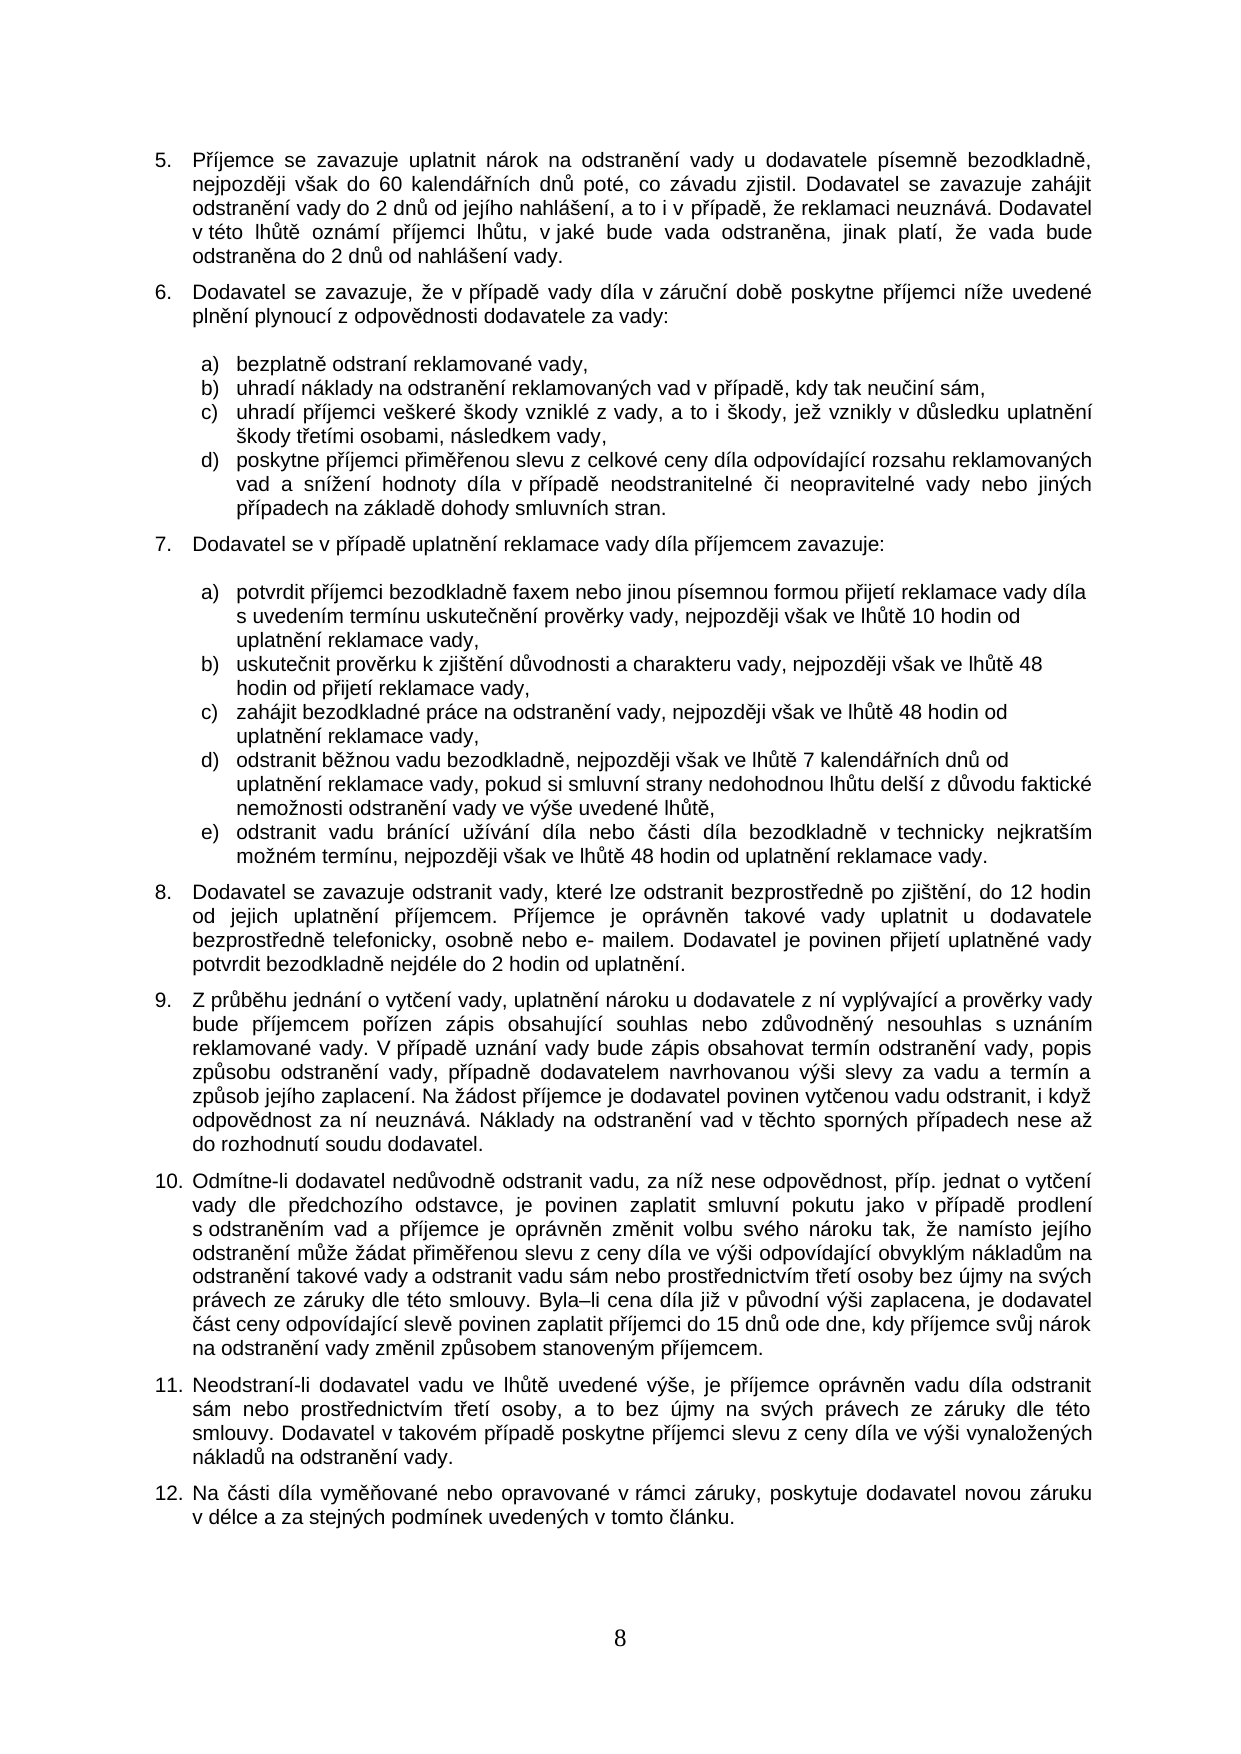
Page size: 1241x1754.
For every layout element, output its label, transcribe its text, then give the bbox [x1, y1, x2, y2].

list Neodstraní-li dodavatel vadu ve lhůtě uvedené výše, je příjemce oprávněn vadu díla odstranit sám nebo prostřednictvím třetí osoby, a to bez újmy na svých právech ze záruky dle této smlouvy. Dodavatel v takovém případě poskytne příjemci slevu z ceny díla ve výši vynaložených nákladů na odstranění vady. [154, 1373, 1093, 1468]
list poskytne příjemci přiměřenou slevu z celkové ceny díla odpovídající rozsahu reklamovaných vad a snížení hodnoty díla v případě neodstranitelné či neopravitelné vady nebo jiných případech na základě dohody smluvních stran. [201, 448, 1093, 519]
text d) odstranit běžnou vadu bezodkladně, nejpozději však ve lhůtě 7 kalendářních dnů od uplatnění reklamace vady, pokud si smluvní strany nedohodnou lhůtu delší z důvodu faktické nemožnosti odstranění vady ve výše uvedené lhůtě, [201, 748, 1093, 819]
list Odmítne-li dodavatel nedůvodně odstranit vadu, za níž nese odpovědnost, příp. jednat o vytčení vady dle předchozího odstavce, je povinen zaplatit smluvní pokutu jako v případě prodlení s odstraněním vad a příjemce je oprávněn změnit volbu svého nároku tak, že namísto jejího odstranění může žádat přiměřenou slevu z ceny díla ve výši odpovídající obvyklým nákladům na odstranění takové vady a odstranit vadu sám nebo prostřednictvím třetí osoby bez újmy na svých právech ze záruky dle této smlouvy. Byla–li cena díla již v původní výši zaplacena, je dodavatel část ceny odpovídající slevě povinen zaplatit příjemci do 15 dnů ode dne, kdy příjemce svůj nárok na odstranění vady změnil způsobem stanoveným příjemcem. [154, 1168, 1093, 1360]
list Dodavatel se zavazuje odstranit vady, které lze odstranit bezprostředně po zjištění, do 12 hodin od jejich uplatnění příjemcem. Příjemce je oprávněn takové vady uplatnit u dodavatele bezprostředně telefonicky, osobně nebo e- mailem. Dodavatel je povinen přijetí uplatněné vady potvrdit bezodkladně nejdéle do 2 hodin od uplatnění. [154, 880, 1093, 976]
list odstranit vadu bránící užívání díla nebo části díla bezodkladně v technicky nejkratším možném termínu, nejpozději však ve lhůtě 48 hodin od uplatnění reklamace vady. [201, 819, 1093, 867]
text c) zahájit bezodkladné práce na odstranění vady, nejpozději však ve lhůtě 48 hodin od uplatnění reklamace vady, [201, 700, 1093, 748]
list uhradí příjemci veškeré škody vzniklé z vady, a to i škody, jež vznikly v důsledku uplatnění škody třetími osobami, následkem vady, [201, 400, 1093, 448]
list bezplatně odstraní reklamované vady, [201, 352, 1093, 376]
list Příjemce se zavazuje uplatnit nárok na odstranění vady u dodavatele písemně bezodkladně, nejpozději však do 60 kalendářních dnů poté, co závadu zjistil. Dodavatel se zavazuje zahájit odstranění vady do 2 dnů od jejího nahlášení, a to i v případě, že reklamaci neuznává. Dodavatel v této lhůtě oznámí příjemci lhůtu, v jaké bude vada odstraněna, jinak platí, že vada bude odstraněna do 2 dnů od nahlášení vady. [154, 148, 1093, 267]
text b) uskutečnit prověrku k zjištění důvodnosti a charakteru vady, nejpozději však ve lhůtě 48 hodin od přijetí reklamace vady, [201, 652, 1093, 700]
list Dodavatel se zavazuje, že v případě vady díla v záruční době poskytne příjemci níže uvedené plnění plynoucí z odpovědnosti dodavatele za vady: [154, 280, 1093, 328]
list Z průběhu jednání o vytčení vady, uplatnění nároku u dodavatele z ní vyplývající a prověrky vady bude příjemcem pořízen zápis obsahující souhlas nebo zdůvodněný nesouhlas s uznáním reklamované vady. V případě uznání vady bude zápis obsahovat termín odstranění vady, popis způsobu odstranění vady, případně dodavatelem navrhovanou výši slevy za vadu a termín a způsob jejího zaplacení. Na žádost příjemce je dodavatel povinen vytčenou vadu odstranit, i když odpovědnost za ní neuznává. Náklady na odstranění vad v těchto sporných případech nese až do rozhodnutí soudu dodavatel. [154, 988, 1093, 1156]
list uhradí náklady na odstranění reklamovaných vad v případě, kdy tak neučiní sám, [201, 376, 1093, 400]
list Na části díla vyměňované nebo opravované v rámci záruky, poskytuje dodavatel novou záruku v délce a za stejných podmínek uvedených v tomto článku. [154, 1481, 1093, 1529]
text a) potvrdit příjemci bezodkladně faxem nebo jinou písemnou formou přijetí reklamace vady díla s uvedením termínu uskutečnění prověrky vady, nejpozději však ve lhůtě 10 hodin od uplatnění reklamace vady, [201, 580, 1093, 652]
list Dodavatel se v případě uplatnění reklamace vady díla příjemcem zavazuje: [154, 532, 1093, 556]
